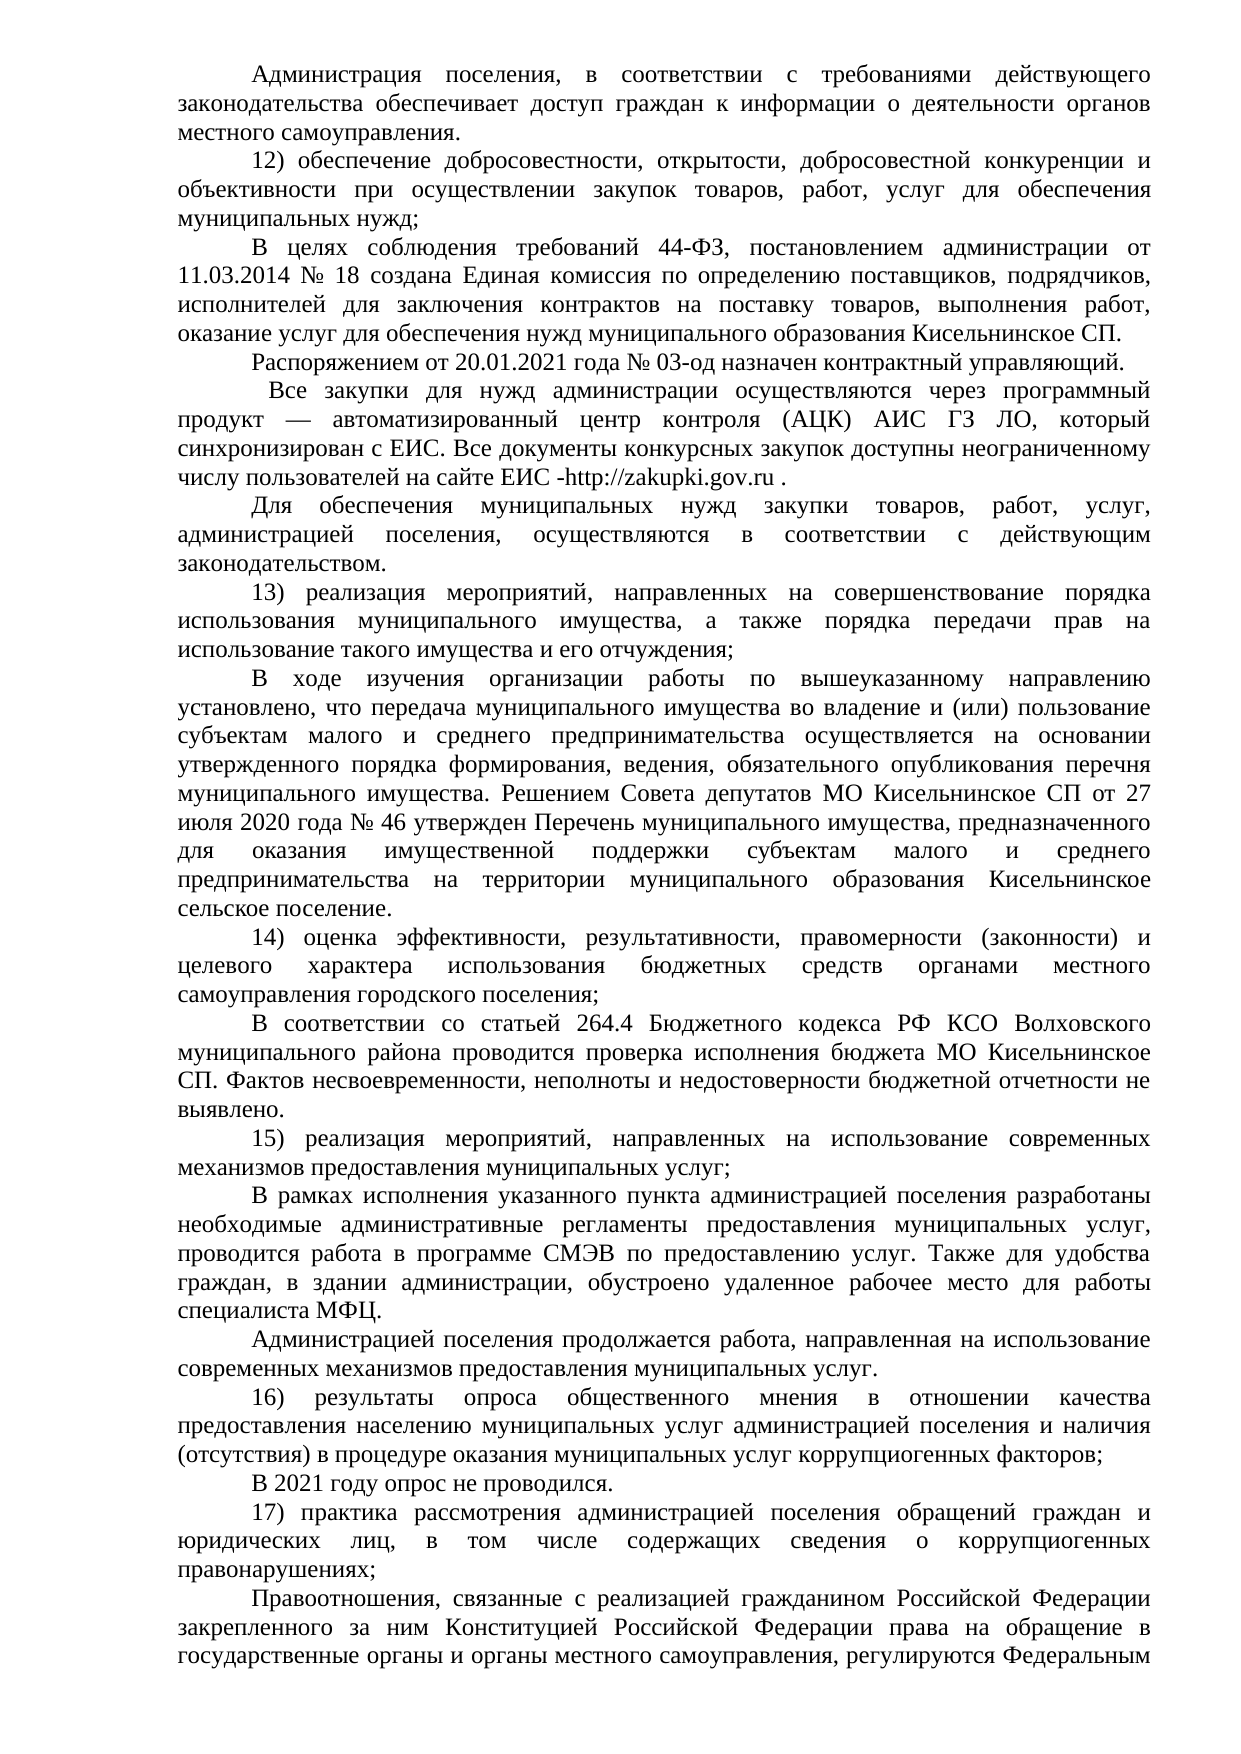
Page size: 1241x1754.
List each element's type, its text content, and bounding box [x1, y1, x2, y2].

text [177, 1583, 1152, 1669]
text Администрацией поселения продолжается работа, направленная на использование современных механизмов предоставления муниципальных услуг. [177, 1324, 1152, 1382]
text Распоряжением от 20.01.2021 года № 03-од назначен контрактный управляющий. [177, 347, 1152, 375]
text В ходе изучения организации работы по вышеуказанному направлению установлено, что передача муниципального имущества во владение и (или) пользование субъектам малого и среднего предпринимательства осуществляется на основании утвержденного порядка формирования, ведения, обязательного опубликования перечня муниципального имущества. Решением Совета депутатов МО Кисельнинское СП от 27 июля 2020 года № 46 утвержден Перечень муниципального имущества, предназначенного для оказания имущественной поддержки субъектам малого и среднего предпринимательства на территории муниципального образования Кисельнинское сельское поселение. [177, 663, 1152, 922]
text В целях соблюдения требований 44-ФЗ, постановлением администрации от 11.03.2014 № 18 создана Единая комиссия по определению поставщиков, подрядчиков, исполнителей для заключения контрактов на поставку товаров, выполнения работ, оказание услуг для обеспечения нужд муниципального образования Кисельнинское СП. [177, 232, 1152, 347]
text 14) оценка эффективности, результативности, правомерности (законности) и целевого характера использования бюджетных средств органами местного самоуправления городского поселения; [177, 922, 1152, 1008]
text 16) результаты опроса общественного мнения в отношении качества предоставления населению муниципальных услуг администрацией поселения и наличия (отсутствия) в процедуре оказания муниципальных услуг коррупциогенных факторов; [177, 1382, 1152, 1468]
text 13) реализация мероприятий, направленных на совершенствование порядка использования муниципального имущества, а также порядка передачи прав на использование такого имущества и его отчуждения; [177, 577, 1152, 663]
text 12) обеспечение добросовестности, открытости, добросовестной конкуренции и объективности при осуществлении закупок товаров, работ, услуг для обеспечения муниципальных нужд; [177, 145, 1152, 232]
text Все закупки для нужд администрации осуществляются через программный продукт — автоматизированный центр контроля (АЦК) АИС ГЗ ЛО, который синхронизирован с ЕИС. Все документы конкурсных закупок доступны неограниченному числу пользователей на сайте ЕИС -http://zakupki.gov.ru . [177, 375, 1152, 490]
text 17) практика рассмотрения администрацией поселения обращений граждан и юридических лиц, в том числе содержащих сведения о коррупциогенных правонарушениях; [177, 1497, 1152, 1583]
text В 2021 году опрос не проводился. [177, 1468, 1152, 1497]
text 15) реализация мероприятий, направленных на использование современных механизмов предоставления муниципальных услуг; [177, 1123, 1152, 1180]
text В рамках исполнения указанного пункта администрацией поселения разработаны необходимые административные регламенты предоставления муниципальных услуг, проводится работа в программе СМЭВ по предоставлению услуг. Также для удобства граждан, в здании администрации, обустроено удаленное рабочее место для работы специалиста МФЦ. [177, 1180, 1152, 1324]
text В соответствии со статьей 264.4 Бюджетного кодекса РФ КСО Волховского муниципального района проводится проверка исполнения бюджета МО Кисельнинское СП. Фактов несвоевременности, неполноты и недостоверности бюджетной отчетности не выявлено. [177, 1008, 1152, 1123]
text Для обеспечения муниципальных нужд закупки товаров, работ, услуг, администрацией поселения, осуществляются в соответствии с действующим законодательством. [177, 490, 1152, 577]
text Администрация поселения, в соответствии с требованиями действующего законодательства обеспечивает доступ граждан к информации о деятельности органов местного самоуправления. [177, 59, 1152, 145]
